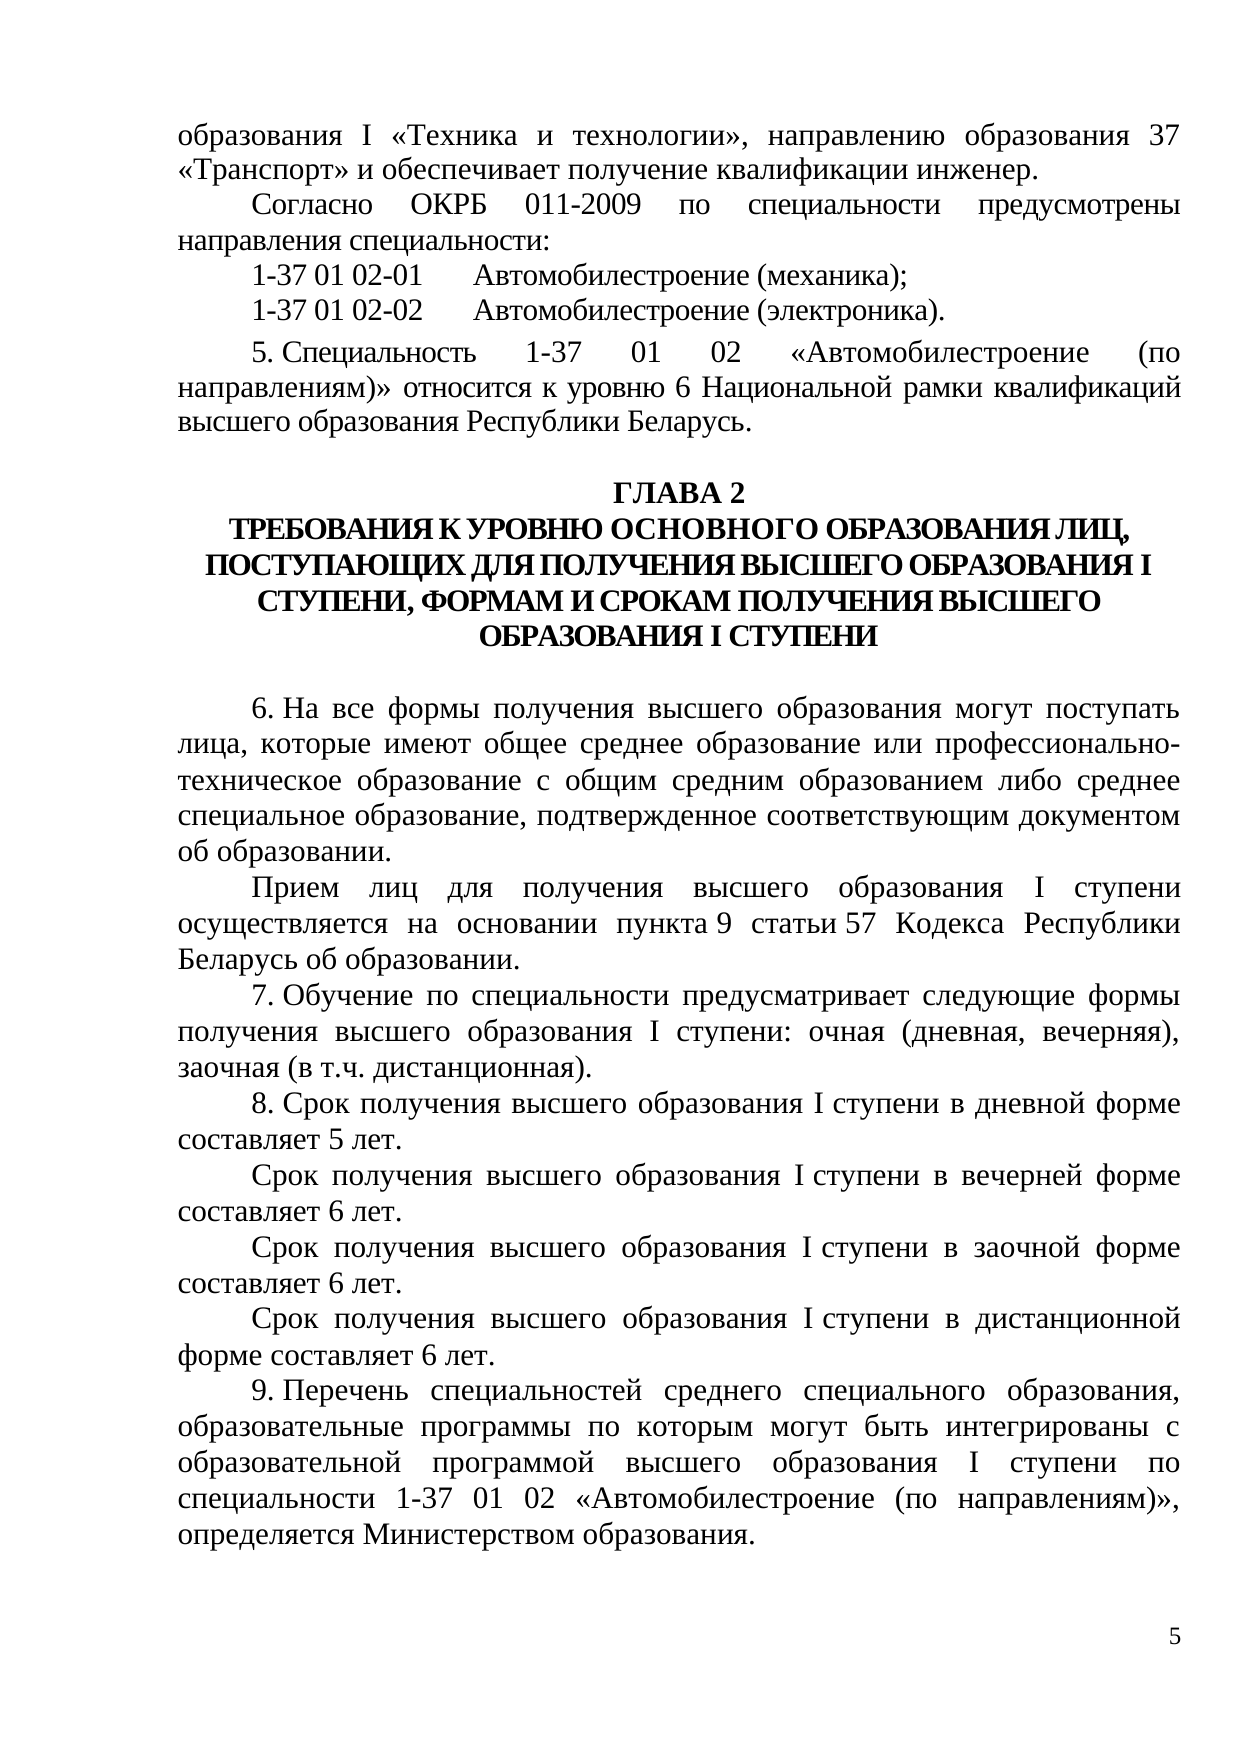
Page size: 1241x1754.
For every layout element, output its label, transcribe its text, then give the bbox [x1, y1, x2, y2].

text 1-37 01 02-01 Автомобилестроение (механика); [177, 257, 1181, 292]
text 8. Срок получения высшего образования I ступени в дневной форме составляет 5 лет. [177, 1084, 1181, 1156]
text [177, 118, 1181, 186]
text 6. На все формы получения высшего образования могут поступать лица, которые имеют общее среднее образование или профессионально-техническое образование с общим средним образованием либо среднее специальное образование, подтвержденное соответствующим документом об образовании. [177, 689, 1181, 868]
text Срок получения высшего образования I ступени в дистанционной форме составляет 6 лет. [177, 1300, 1181, 1372]
text 5. Специальность 1-37 01 02 «Автомобилестроение (по направлениям)» относится к уровню 6 Национальной рамки квалификаций высшего образования Республики Беларусь. [177, 336, 1181, 438]
text 9. Перечень специальностей среднего специального образования, образовательные программы по которым могут быть интегрированы с образовательной программой высшего образования I ступени по специальности 1-37 01 02 «Автомобилестроение (по направлениям)», определяется Министерством образования. [177, 1372, 1181, 1551]
text Срок получения высшего образования I ступени в заочной форме составляет 6 лет. [177, 1228, 1181, 1300]
text ГЛАВА 2 [177, 474, 1181, 510]
text Прием лиц для получения высшего образования I ступени осуществляется на основании пункта 9 статьи 57 Кодекса Республики Беларусь об образовании. [177, 868, 1181, 976]
text ТРЕБОВАНИЯ К УРОВНЮ ОСНОВНОГО ОБРАЗОВАНИЯ ЛИЦ, ПОСТУПАЮЩИХ ДЛЯ ПОЛУЧЕНИЯ ВЫСШЕГО ОБРАЗОВАНИЯ I СТУПЕНИ, ФОРМАМ И СРОКАМ ПОЛУЧЕНИЯ ВЫСШЕГО ОБРАЗОВАНИЯ I СТУПЕНИ [177, 510, 1181, 654]
text 7. Обучение по специальности предусматривает следующие формы получения высшего образования I ступени: очная (дневная, вечерняя), заочная (в т.ч. дистанционная). [177, 976, 1181, 1084]
text Согласно ОКРБ 011-2009 по специальности предусмотрены направления специальности: [177, 186, 1181, 257]
text Срок получения высшего образования I ступени в вечерней форме составляет 6 лет. [177, 1156, 1181, 1228]
text 1-37 01 02-02 Автомобилестроение (электроника). [177, 292, 1181, 327]
